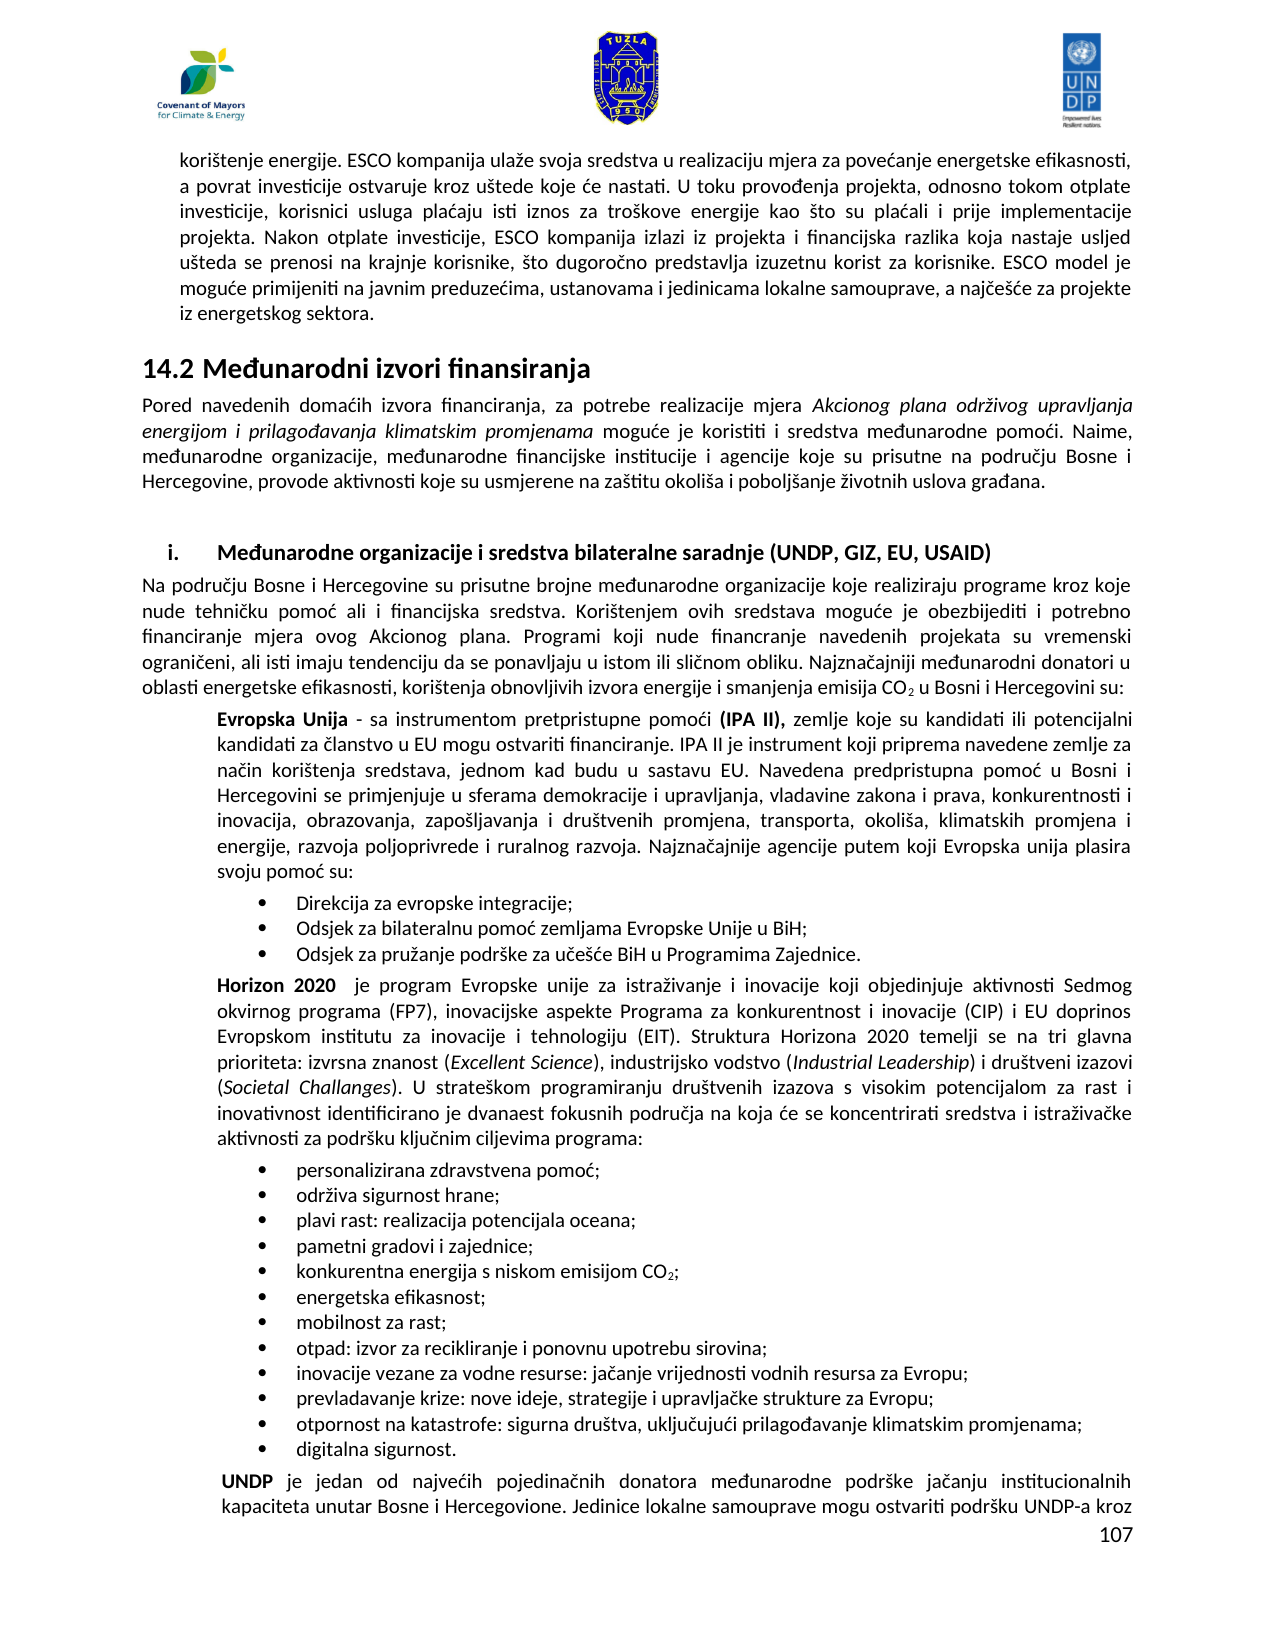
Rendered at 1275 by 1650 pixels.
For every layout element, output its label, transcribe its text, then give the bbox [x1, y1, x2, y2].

list plavi rast: realizacija potencijala oceana; [259, 1208, 1133, 1233]
list konkurentna energija s niskom emisijom CO2; [259, 1258, 1133, 1284]
picture [1061, 31, 1101, 128]
list održiva sigurnost hrane; [259, 1182, 1133, 1208]
list pametni gradovi i zajednice; [259, 1233, 1133, 1258]
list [221, 1468, 1133, 1519]
list mobilnost za rast; [259, 1309, 1133, 1335]
list prevladavanje krize: nove ideje, strategije i upravljačke strukture za Evropu; [259, 1386, 1133, 1411]
list energetska efikasnost; [259, 1284, 1133, 1309]
subtitle Međunarodni izvori finansiranja [142, 351, 1133, 386]
list digitalna sigurnost. [259, 1436, 1133, 1462]
list Odsjek za pružanje podrške za učešće BiH u Programima Zajednice. [259, 941, 1133, 966]
list otpornost na katastrofe: sigurna društva, uključujući prilagođavanje klimatskim promjenama; [259, 1411, 1133, 1436]
text Pored navedenih domaćih izvora financiranja, za potrebe realizacije mjera Akcionog plana održivog upravljanja energijom i prilagođavanja klimatskim promjenama moguće je koristiti i sredstva međunarodne pomoći. Naime, međunarodne organizacije, međunarodne financijske institucije i agencije koje su prisutne na području Bosne i Hercegovine, provode aktivnosti koje su usmjerene na zaštitu okoliša i poboljšanje životnih uslova građana. [142, 392, 1133, 494]
text Evropska Unija - sa instrumentom pretpristupne pomoći (IPA II), zemlje koje su kandidati ili potencijalni kandidati za članstvo u EU mogu ostvariti financiranje. IPA II je instrument koji priprema navedene zemlje za način korištenja sredstava, jednom kad budu u sastavu EU. Navedena predpristupna pomoć u Bosni i Hercegovini se primjenjuje u sferama demokracije i upravljanja, vladavine zakona i prava, konkurentnosti i inovacija, obrazovanja, zapošljavanja i društvenih promjena, transporta, okoliša, klimatskih promjena i energije, razvoja poljoprivrede i ruralnog razvoja. Najznačajnije agencije putem koji Evropska unija plasira svoju pomoć su: [217, 706, 1133, 884]
list Odsjek za bilateralnu pomoć zemljama Evropske Unije u BiH; [259, 916, 1133, 941]
text Na području Bosne i Hercegovine su prisutne brojne međunarodne organizacije koje realiziraju programe kroz koje nude tehničku pomoć ali i financijska sredstva. Korištenjem ovih sredstava moguće je obezbijediti i potrebno financiranje mjera ovog Akcionog plana. Programi koji nude financranje navedenih projekata su vremenski ograničeni, ali isti imaju tendenciju da se ponavljaju u istom ili sličnom obliku. Najznačajniji međunarodni donatori u oblasti energetske efikasnosti, korištenja obnovljivih izvora energije i smanjenja emisija CO2 u Bosni i Hercegovini su: [142, 573, 1133, 700]
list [142, 148, 1133, 326]
list Međunarodne organizacije i sredstva bilateralne saradnje (UNDP, GIZ, EU, USAID) [179, 538, 1133, 566]
list Direkcija za evropske integracije; [259, 890, 1133, 916]
text Horizon 2020 je program Evropske unije za istraživanje i inovacije koji objedinjuje aktivnosti Sedmog okvirnog programa (FP7), inovacijske aspekte Programa za konkurentnost i inovacije (CIP) i EU doprinos Evropskom institutu za inovacije i tehnologiju (EIT). Struktura Horizona 2020 temelji se na tri glavna prioriteta: izvrsna znanost (Excellent Science), industrijsko vodstvo (Industrial Leadership) i društveni izazovi (Societal Challanges). U strateškom programiranju društvenih izazova s visokim potencijalom za rast i inovativnost identificirano je dvanaest fokusnih područja na koja će se koncentrirati sredstva i istraživačke aktivnosti za podršku ključnim ciljevima programa: [217, 973, 1133, 1151]
picture [592, 31, 658, 123]
list otpad: izvor za recikliranje i ponovnu upotrebu sirovina; [259, 1335, 1133, 1360]
list personalizirana zdravstvena pomoć; [259, 1157, 1133, 1182]
list inovacije vezane za vodne resurse: jačanje vrijednosti vodnih resursa za Evropu; [259, 1360, 1133, 1386]
